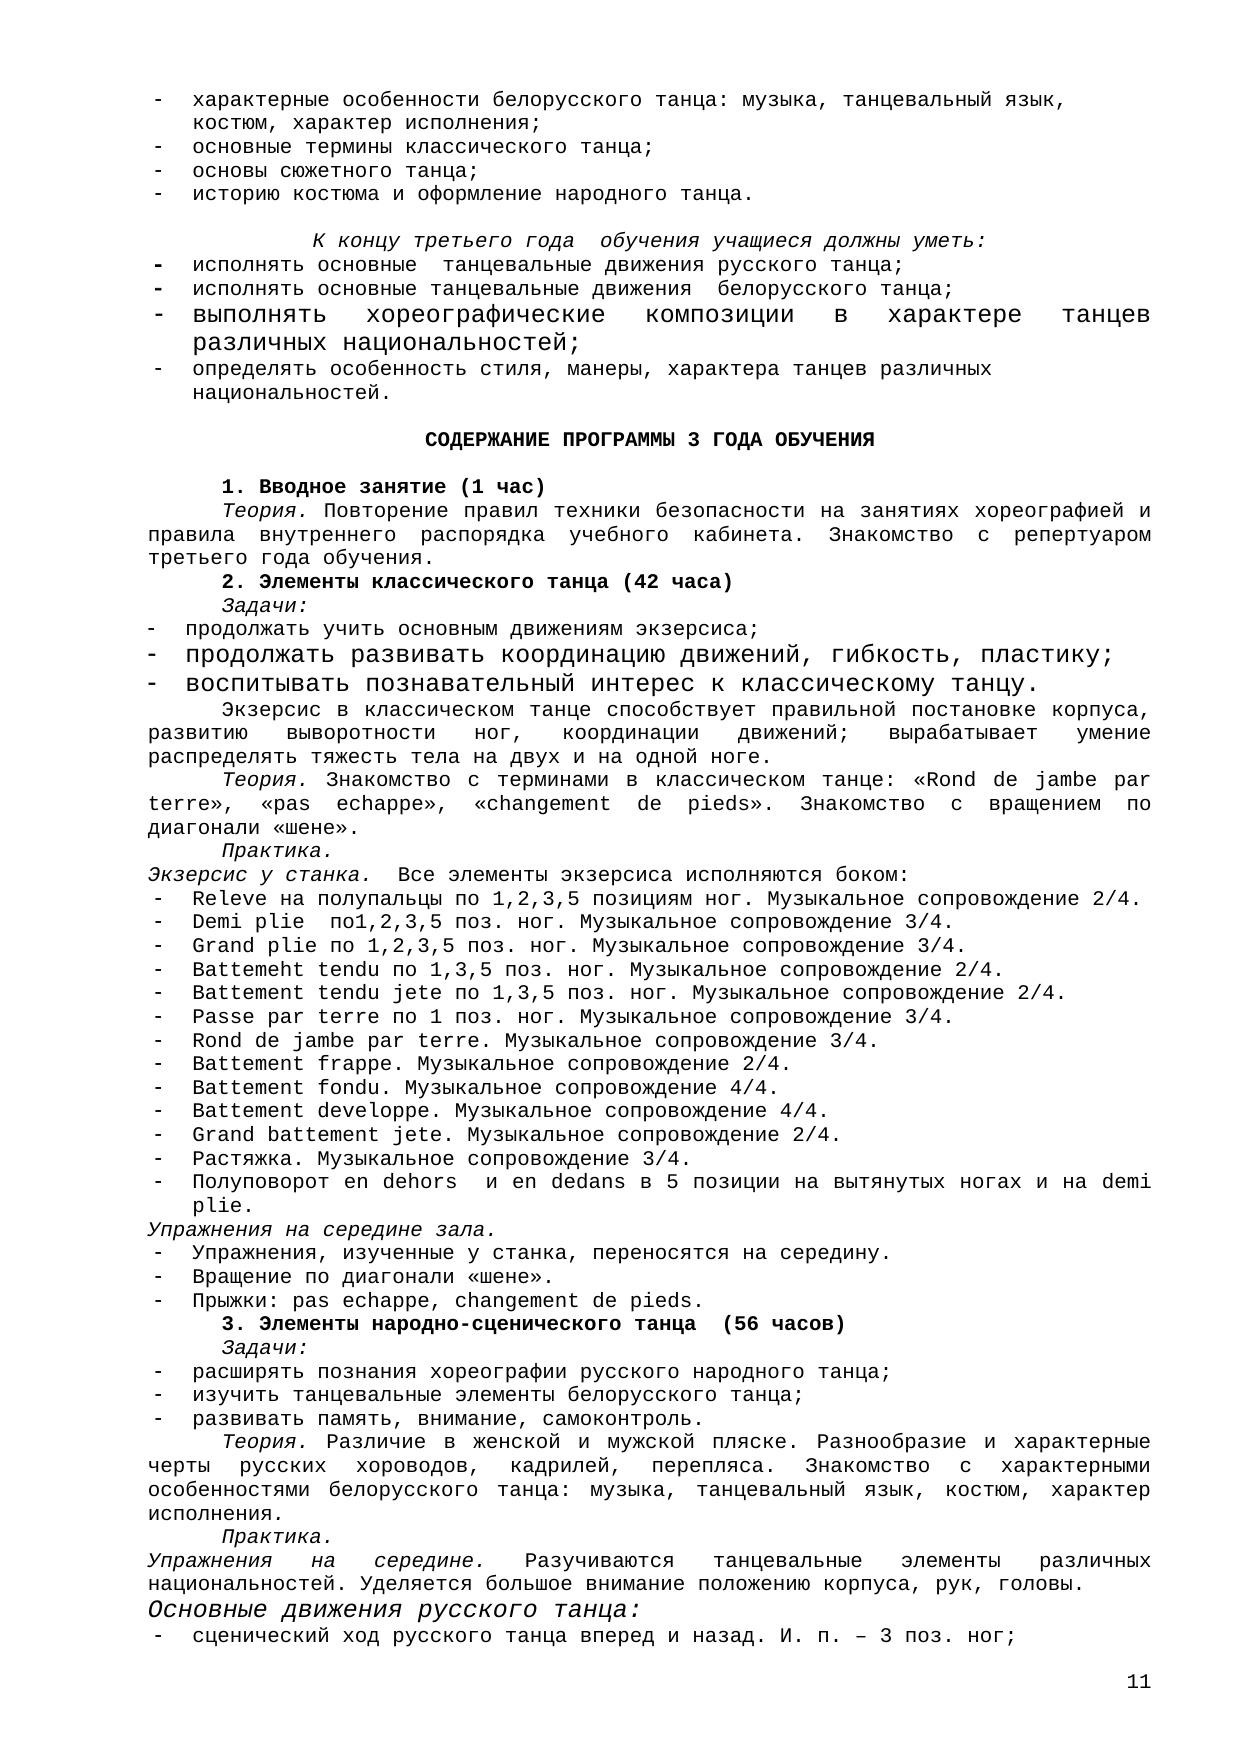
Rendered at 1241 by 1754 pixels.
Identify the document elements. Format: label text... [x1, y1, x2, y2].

text 1. Вводное занятие (1 час) [148, 476, 1152, 500]
text Упражнения на середине зала. [148, 1219, 1152, 1242]
list Battement fondu. Музыкальное сопровождение 4/4. [154, 1077, 1152, 1101]
list характерные особенности белорусского танца: музыка, танцевальный язык, костюм, характер исполнения; [154, 89, 1152, 136]
text Практика. [148, 1526, 1152, 1550]
list Растяжка. Музыкальное сопровождение 3/4. [154, 1148, 1152, 1171]
list Battement frappe. Музыкальное сопровождение 2/4. [154, 1053, 1152, 1077]
text Основные движения русского танца: [148, 1597, 1152, 1625]
list определять особенность стиля, манеры, характера танцев различных национальностей. [154, 358, 1152, 405]
list Прыжки: pas echappe, changement de pieds. [154, 1290, 1152, 1313]
list историю костюма и оформление народного танца. [154, 183, 1152, 207]
text 3. Элементы народно-сценического танца (56 часов) [148, 1313, 1152, 1337]
list сценический ход русского танца вперед и назад. И. п. – 3 поз. ног; [154, 1625, 1152, 1649]
list продолжать учить основным движениям экзерсиса; [148, 618, 1152, 642]
text Практика. [148, 840, 1152, 864]
text 2. Элементы классического танца (42 часа) [148, 571, 1152, 594]
text Задачи: [148, 1337, 1152, 1361]
text Теория. Повторение правил техники безопасности на занятиях хореографией и правила внутреннего распорядка учебного кабинета. Знакомство с репертуаром третьего года обучения. [148, 500, 1152, 571]
list Вращение по диагонали «шене». [154, 1266, 1152, 1290]
list выполнять хореографические композиции в характере танцев различных национальностей; [154, 301, 1152, 358]
text Задачи: [148, 594, 1152, 618]
list исполнять основные танцевальные движения русского танца; [154, 254, 1152, 278]
list основные термины классического танца; [154, 136, 1152, 159]
list Полуповорот en dehors и en dedans в 5 позиции на вытянутых ногах и на demi plie. [154, 1171, 1152, 1219]
list Battemeht tendu по 1,3,5 поз. ног. Музыкальное сопровождение 2/4. [154, 959, 1152, 982]
text Экзерсис у станка. Все элементы экзерсиса исполняются боком: [148, 864, 1152, 888]
text Теория. Различие в женской и мужской пляске. Разнообразие и характерные черты русских хороводов, кадрилей, перепляса. Знакомство с характерными особенностями белорусского танца: музыка, танцевальный язык, костюм, характер исполнения. [148, 1432, 1152, 1526]
text К концу третьего года обучения учащиеся должны уметь: [148, 231, 1152, 254]
list исполнять основные танцевальные движения белорусского танца; [154, 278, 1152, 301]
list воспитывать познавательный интерес к классическому танцу. [148, 670, 1152, 698]
list Упражнения, изученные у станка, переносятся на середину. [154, 1242, 1152, 1266]
text СОДЕРЖАНИЕ ПРОГРАММЫ 3 ГОДА ОБУЧЕНИЯ [148, 429, 1152, 453]
list основы сюжетного танца; [154, 159, 1152, 183]
list Demi plie по1,2,3,5 поз. ног. Музыкальное сопровождение 3/4. [154, 911, 1152, 935]
text Теория. Знакомство с терминами в классическом танце: «Rond de jambe par terre», «pas echappe», «changement de pieds». Знакомство с вращением по диагонали «шене». [148, 769, 1152, 840]
list изучить танцевальные элементы белорусского танца; [154, 1384, 1152, 1408]
list Battement developpe. Музыкальное сопровождение 4/4. [154, 1101, 1152, 1124]
list Releve на полупальцы по 1,2,3,5 позициям ног. Музыкальное сопровождение 2/4. [154, 888, 1152, 911]
list развивать память, внимание, самоконтроль. [154, 1408, 1152, 1432]
list расширять познания хореографии русского народного танца; [154, 1361, 1152, 1384]
list Battement tendu jete по 1,3,5 поз. ног. Музыкальное сопровождение 2/4. [154, 982, 1152, 1006]
text Экзерсис в классическом танце способствует правильной постановке корпуса, развитию выворотности ног, координации движений; вырабатывает умение распределять тяжесть тела на двух и на одной ноге. [148, 698, 1152, 769]
list Rond de jambe par terre. Музыкальное сопровождение 3/4. [154, 1029, 1152, 1053]
text Упражнения на середине. Разучиваются танцевальные элементы различных национальностей. Уделяется большое внимание положению корпуса, рук, головы. [148, 1550, 1152, 1597]
list Grand battement jete. Музыкальное сопровождение 2/4. [154, 1124, 1152, 1148]
list продолжать развивать координацию движений, гибкость, пластику; [148, 642, 1152, 670]
list Passe par terre по 1 поз. ног. Музыкальное сопровождение 3/4. [154, 1006, 1152, 1029]
list Grand plie по 1,2,3,5 поз. ног. Музыкальное сопровождение 3/4. [154, 935, 1152, 959]
